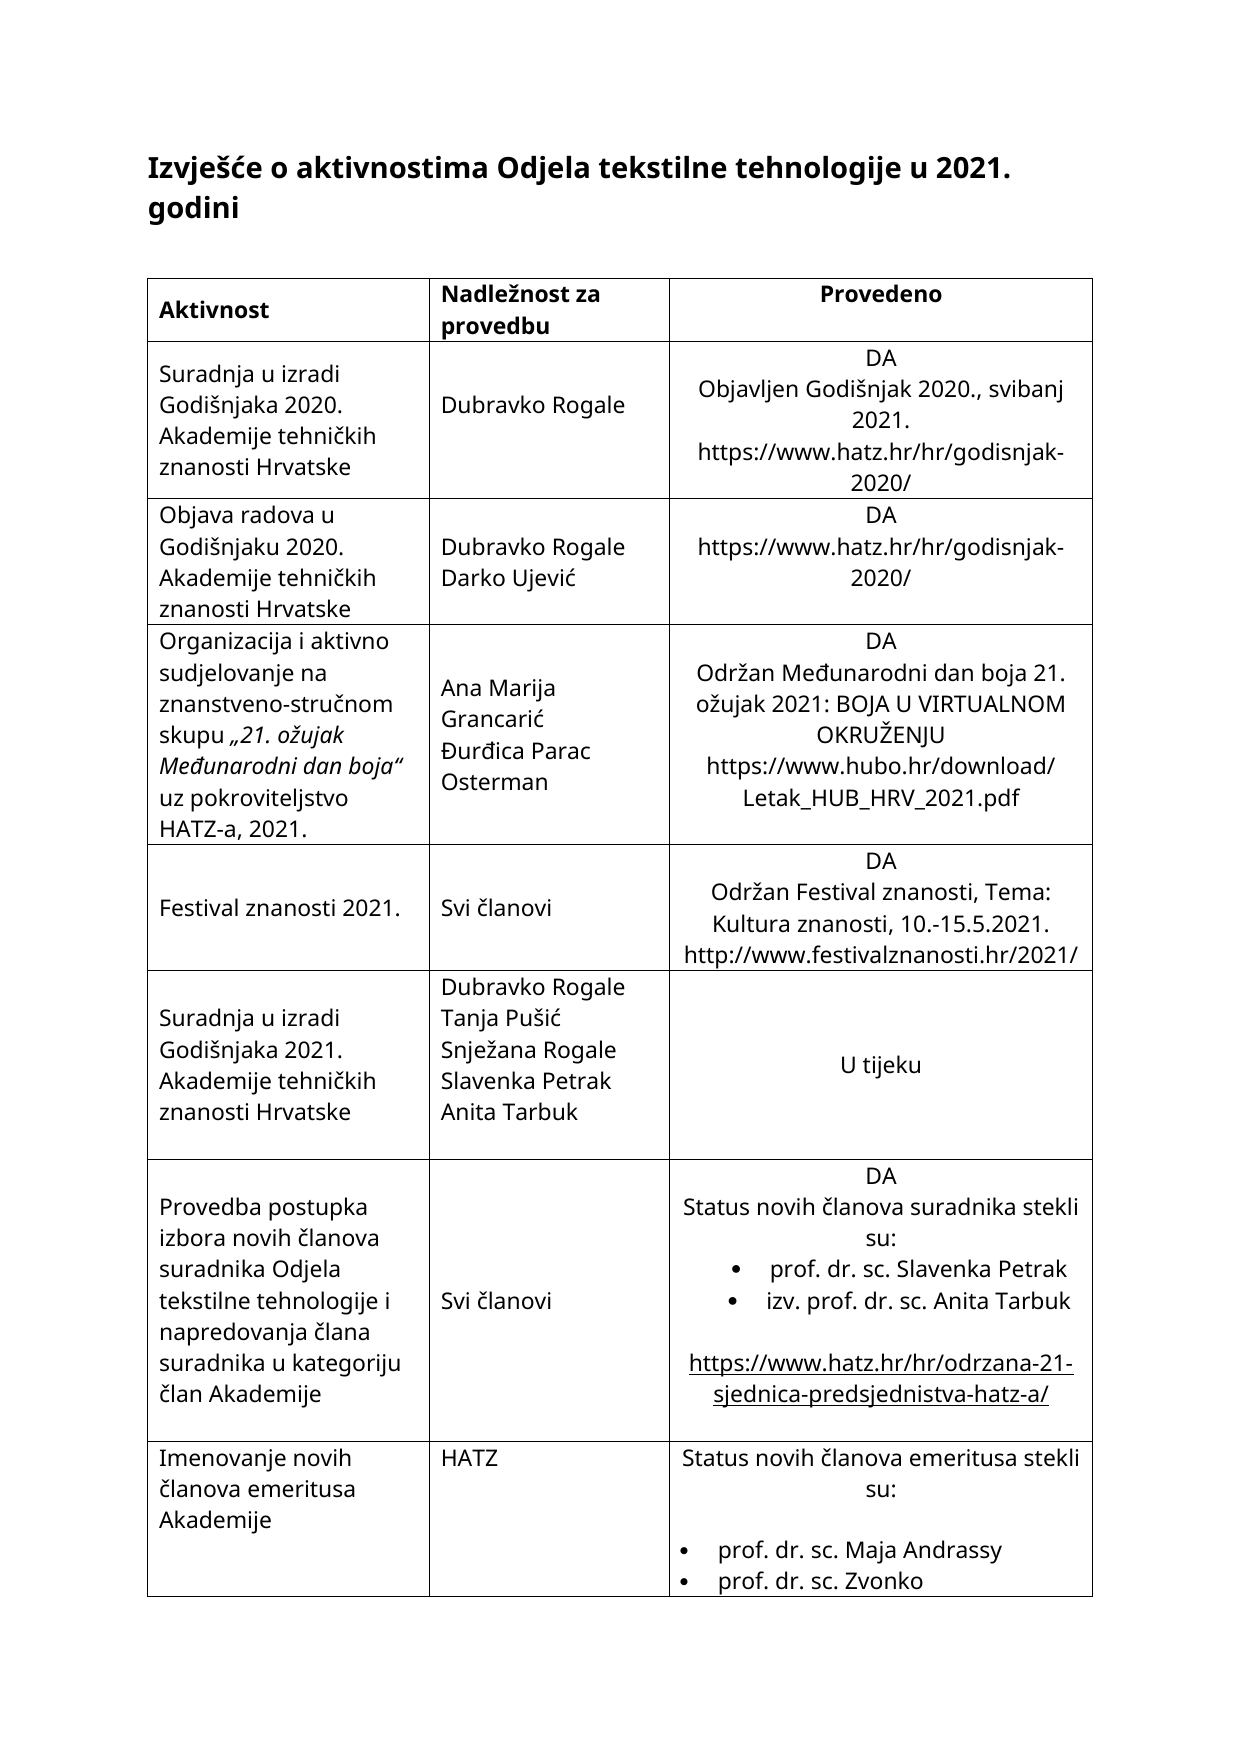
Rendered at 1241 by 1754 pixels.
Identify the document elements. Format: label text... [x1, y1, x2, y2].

table_cell DA https://www.hatz.hr/hr/godisnjak-2020/ [670, 499, 1092, 624]
table_cell Dubravko Rogale Tanja Pušić Snježana Rogale Slavenka Petrak Anita Tarbuk [430, 971, 669, 1159]
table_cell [670, 1442, 1092, 1596]
table_header Aktivnost [148, 279, 429, 341]
table_cell Objava radova u Godišnjaku 2020. Akademije tehničkih znanosti Hrvatske [148, 499, 429, 624]
table_cell Svi članovi [430, 1160, 669, 1441]
table_cell Suradnja u izradi Godišnjaka 2021. Akademije tehničkih znanosti Hrvatske [148, 971, 429, 1159]
table_cell U tijeku [670, 971, 1092, 1159]
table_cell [148, 1442, 429, 1596]
table_cell Svi članovi [430, 845, 669, 970]
table_cell Ana Marija Grancarić Đurđica Parac Osterman [430, 625, 669, 844]
table_cell Festival znanosti 2021. [148, 845, 429, 970]
table_cell Suradnja u izradi Godišnjaka 2020. Akademije tehničkih znanosti Hrvatske [148, 342, 429, 498]
table_cell DA Održan Festival znanosti, Tema: Kultura znanosti, 10.-15.5.2021. http://www.festivalznanosti.hr/2021/ [670, 845, 1092, 970]
table_cell DA Objavljen Godišnjak 2020., svibanj 2021. https://www.hatz.hr/hr/godisnjak-2020/ [670, 342, 1092, 498]
text Izvješće o aktivnostima Odjela tekstilne tehnologije u 2021. godini [148, 148, 1093, 227]
table_cell DA Održan Međunarodni dan boja 21. ožujak 2021: BOJA U VIRTUALNOM OKRUŽENJU https://www.hubo.hr/download/Letak_HUB_HRV_2021.pdf [670, 625, 1092, 844]
table_cell DA Status novih članova suradnika stekli su: prof. dr. sc. Slavenka Petrak izv. prof. dr. sc. Anita Tarbuk https://www.hatz.hr/hr/odrzana-21-sjednica-predsjednistva-hatz-a/ [670, 1160, 1092, 1441]
table_cell Organizacija i aktivno sudjelovanje na znanstveno-stručnom skupu „21. ožujak Međunarodni dan boja“ uz pokroviteljstvo HATZ-a, 2021. [148, 625, 429, 844]
table_header Nadležnost za provedbu [430, 279, 669, 341]
table_cell Dubravko Rogale Darko Ujević [430, 499, 669, 624]
table_cell Dubravko Rogale [430, 342, 669, 498]
table_cell HATZ [430, 1442, 669, 1596]
table_cell Provedba postupka izbora novih članova suradnika Odjela tekstilne tehnologije i napredovanja člana suradnika u kategoriju član Akademije [148, 1160, 429, 1441]
table_header Provedeno [670, 279, 1092, 341]
